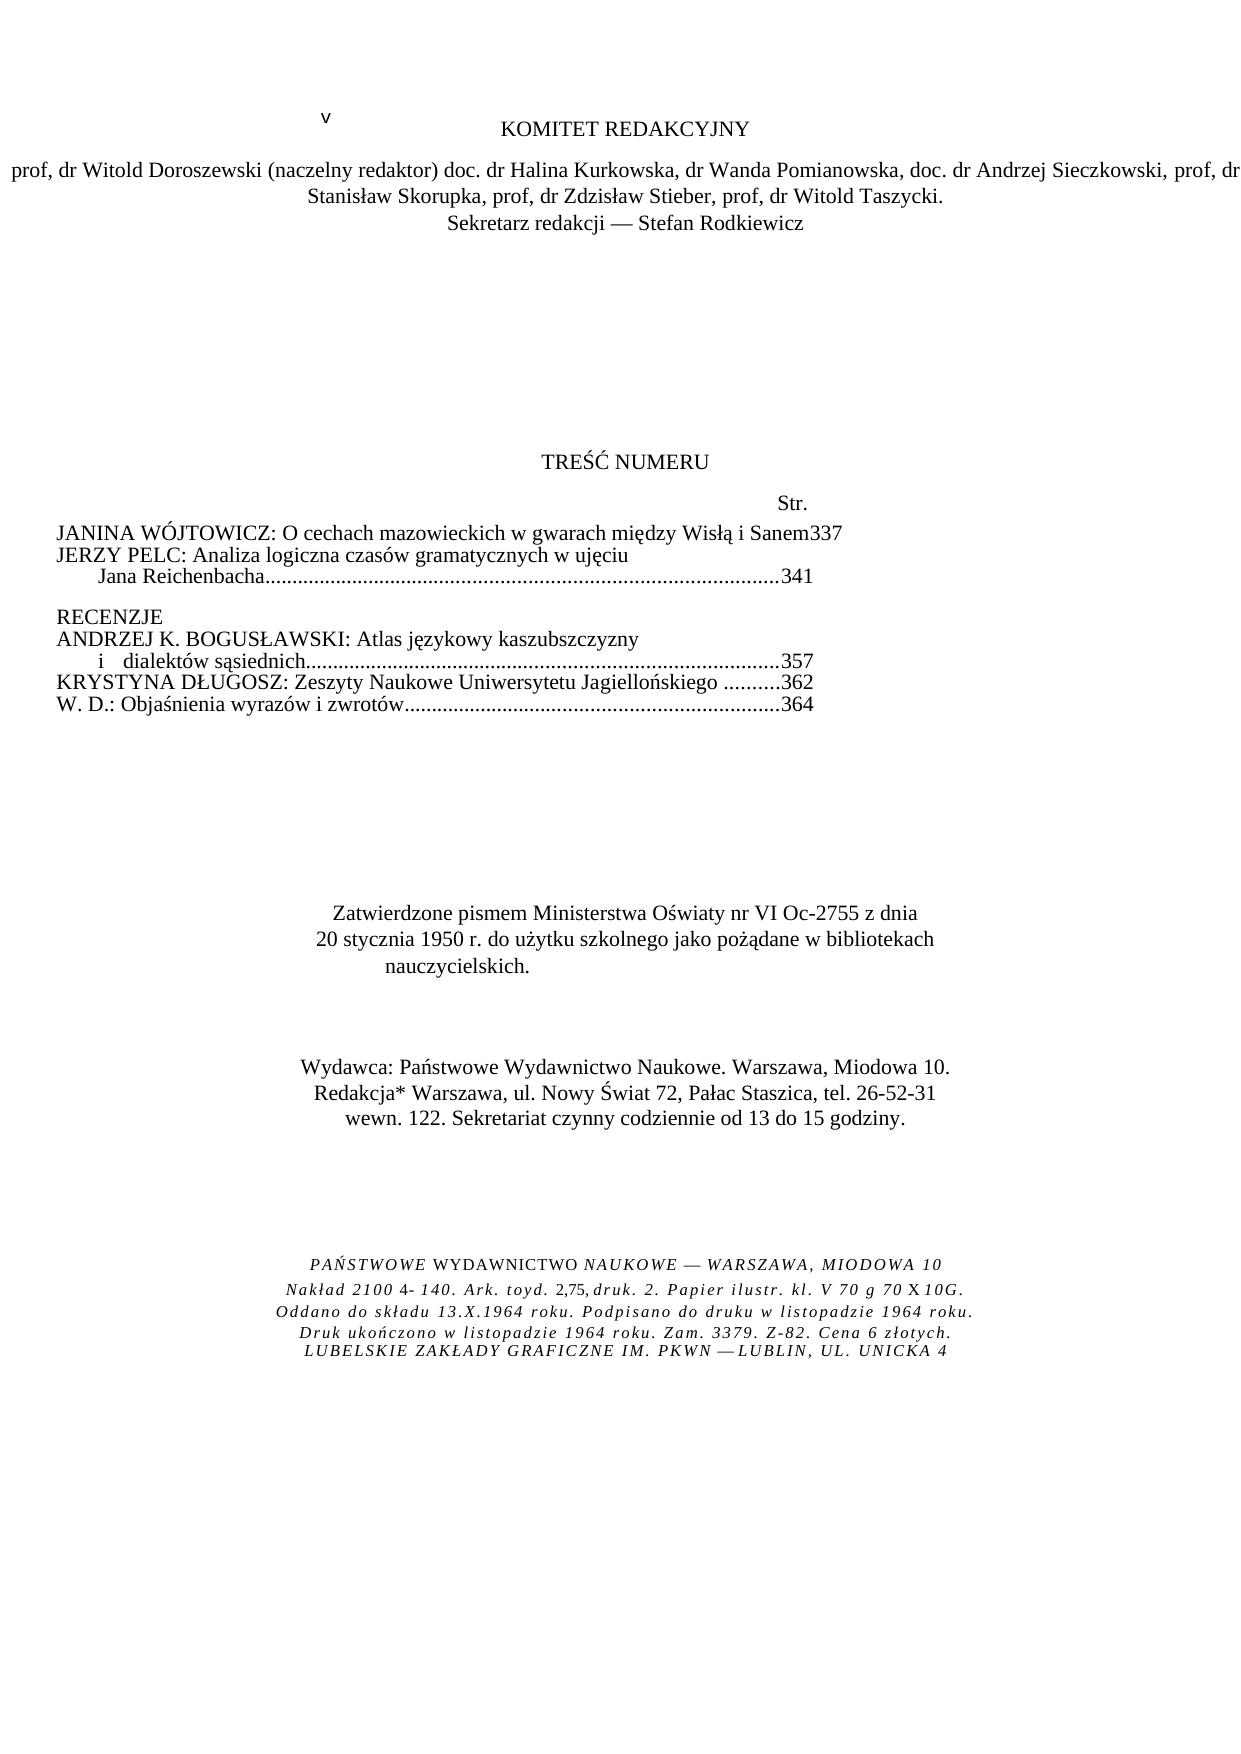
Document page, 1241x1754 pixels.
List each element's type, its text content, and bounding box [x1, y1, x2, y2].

text prof, dr Witold Doroszewski (naczelny redaktor) doc. dr Halina Kurkowska, dr Wanda Pomianowska, doc. dr Andrzej Sieczkowski, prof, dr Stanisław Skorupka, prof, dr Zdzisław Stieber, prof, dr Witold Taszycki. Sekretarz redakcji — Stefan Rodkiewicz [10, 157, 1240, 236]
text Str. [777, 493, 1240, 515]
text TREŚĆ NUMERU [10, 452, 1240, 473]
text KRYSTYNA DŁUGOSZ: Zeszyty Naukowe Uniwersytetu Jagiellońskiego 362 [56, 673, 1240, 694]
text RECENZJE [56, 607, 1240, 629]
text KOMITET REDAKCYJNY [10, 118, 1240, 140]
text JANINA WÓJTOWICZ: O cechach mazowieckich w gwarach między Wisłą i Sanem 337 [56, 524, 1176, 544]
text nauczycielskich. [10, 952, 1240, 978]
text W. D.: Objaśnienia wyrazów i zwrotów 364 [56, 694, 1240, 716]
text ANDRZEJ K. BOGUSŁAWSKI: Atlas językowy kaszubszczyzny [56, 629, 1240, 651]
text Wydawca: Państwowe Wydawnictwo Naukowe. Warszawa, Miodowa 10. Redakcja* Warszawa, ul. Nowy Świat 72, Pałac Staszica, tel. 26-52-31 wewn. 122. Sekretariat czynny codziennie od 13 do 15 godziny. [10, 1054, 1240, 1131]
text LUBELSKIE ZAKŁADY GRAFICZNE IM. PKWN — LUBLIN, UL. UNICKA 4 [10, 1343, 1240, 1360]
text Jana Reichenbacha 341 [98, 566, 1240, 588]
text Zatwierdzone pismem Ministerstwa Oświaty nr VI Oc-2755 z dnia 20 stycznia 1950 r. do użytku szkolnego jako pożądane w bibliotekach [10, 900, 1240, 952]
text PAŃSTWOWE WYDAWNICTWO NAUKOWE — WARSZAWA, MIODOWA 10 [10, 1257, 1240, 1273]
text JERZY PELC: Analiza logiczna czasów gramatycznych w ujęciu [56, 544, 1240, 566]
text Nakład 2100 4- 140. Ark. toyd. 2,75, druk. 2. Papier ilustr. kl. V 70 g 70 X 10G. Oddano do składu 13.X.1964 roku. Podpisano do druku w listopadzie 1964 roku. Druk ukończono w listopadzie 1964 roku. Zam. 3379. Z-82. Cena 6 złotych. [10, 1278, 1240, 1343]
list dialektów sąsiednich 357 [98, 651, 1240, 673]
